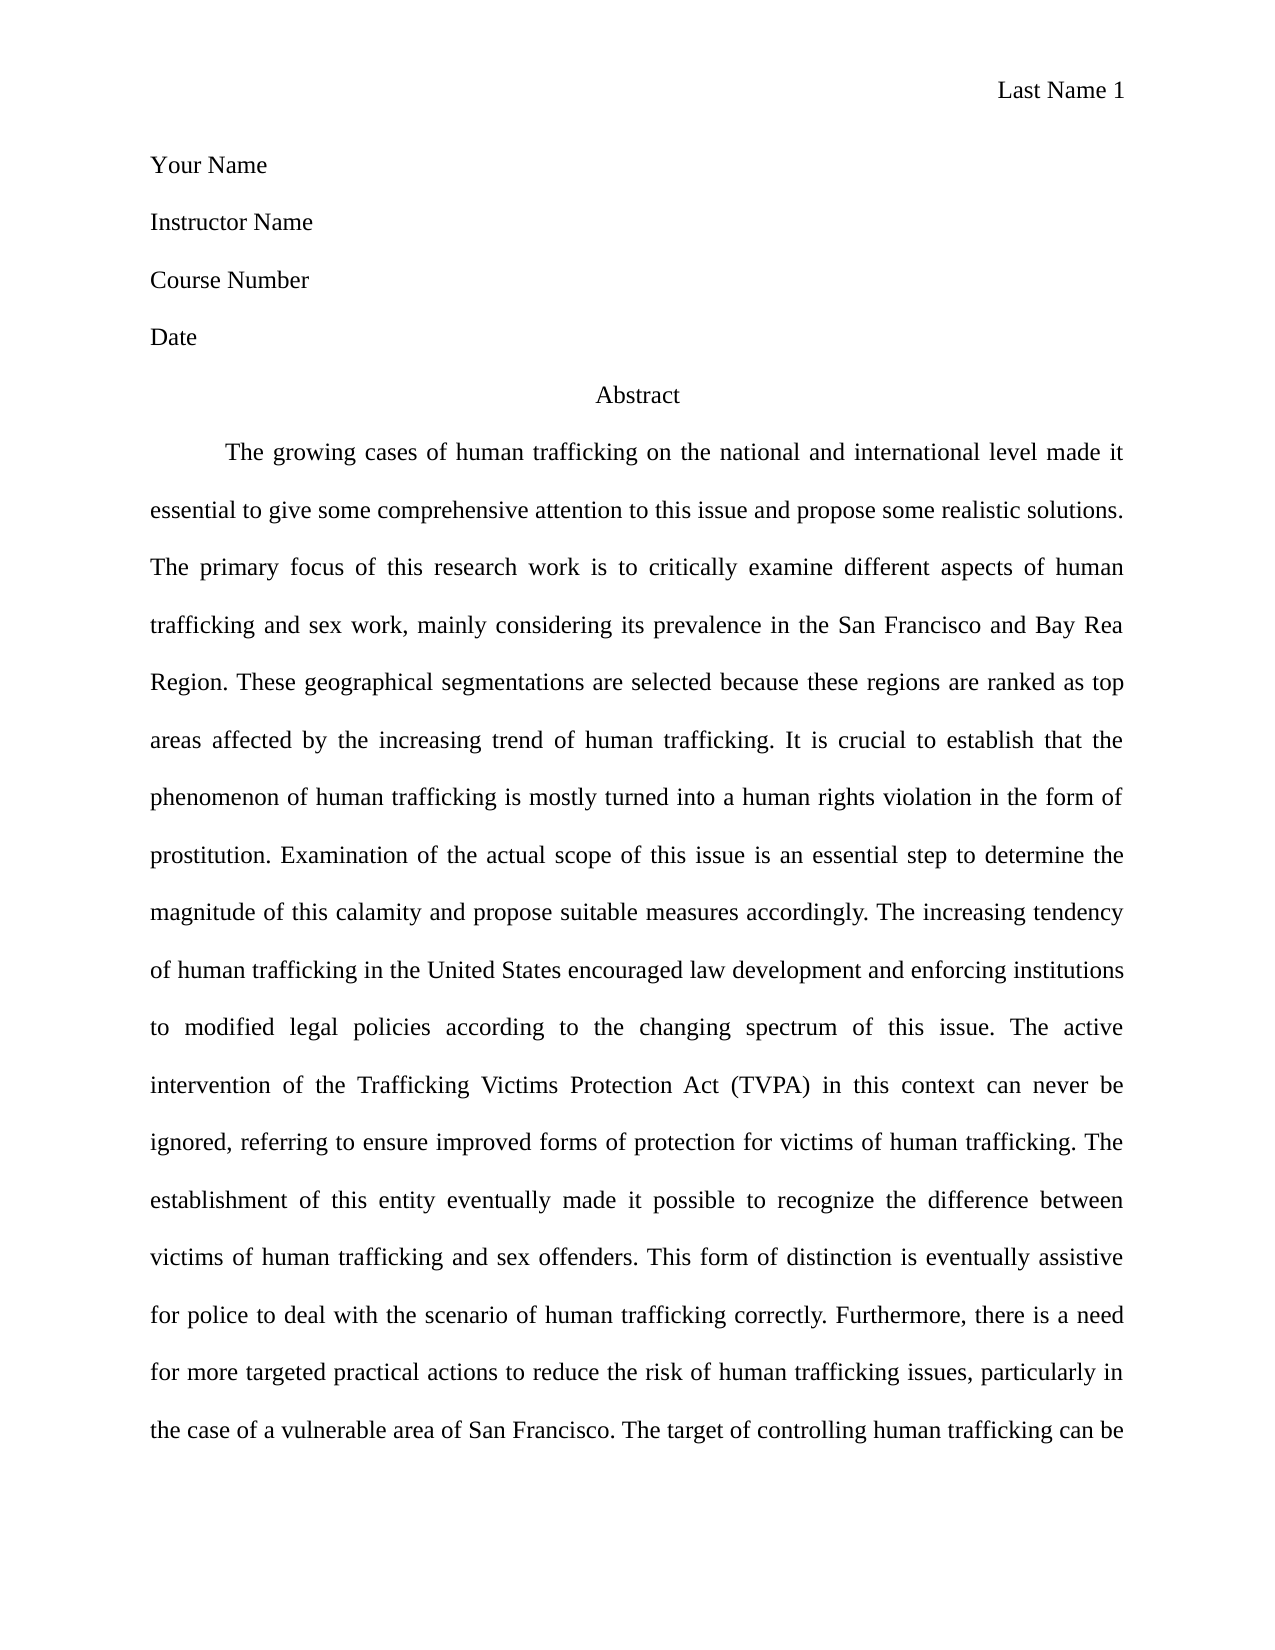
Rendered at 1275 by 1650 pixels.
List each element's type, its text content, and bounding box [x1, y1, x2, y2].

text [150, 437, 1125, 1444]
text Abstract [150, 380, 1125, 409]
